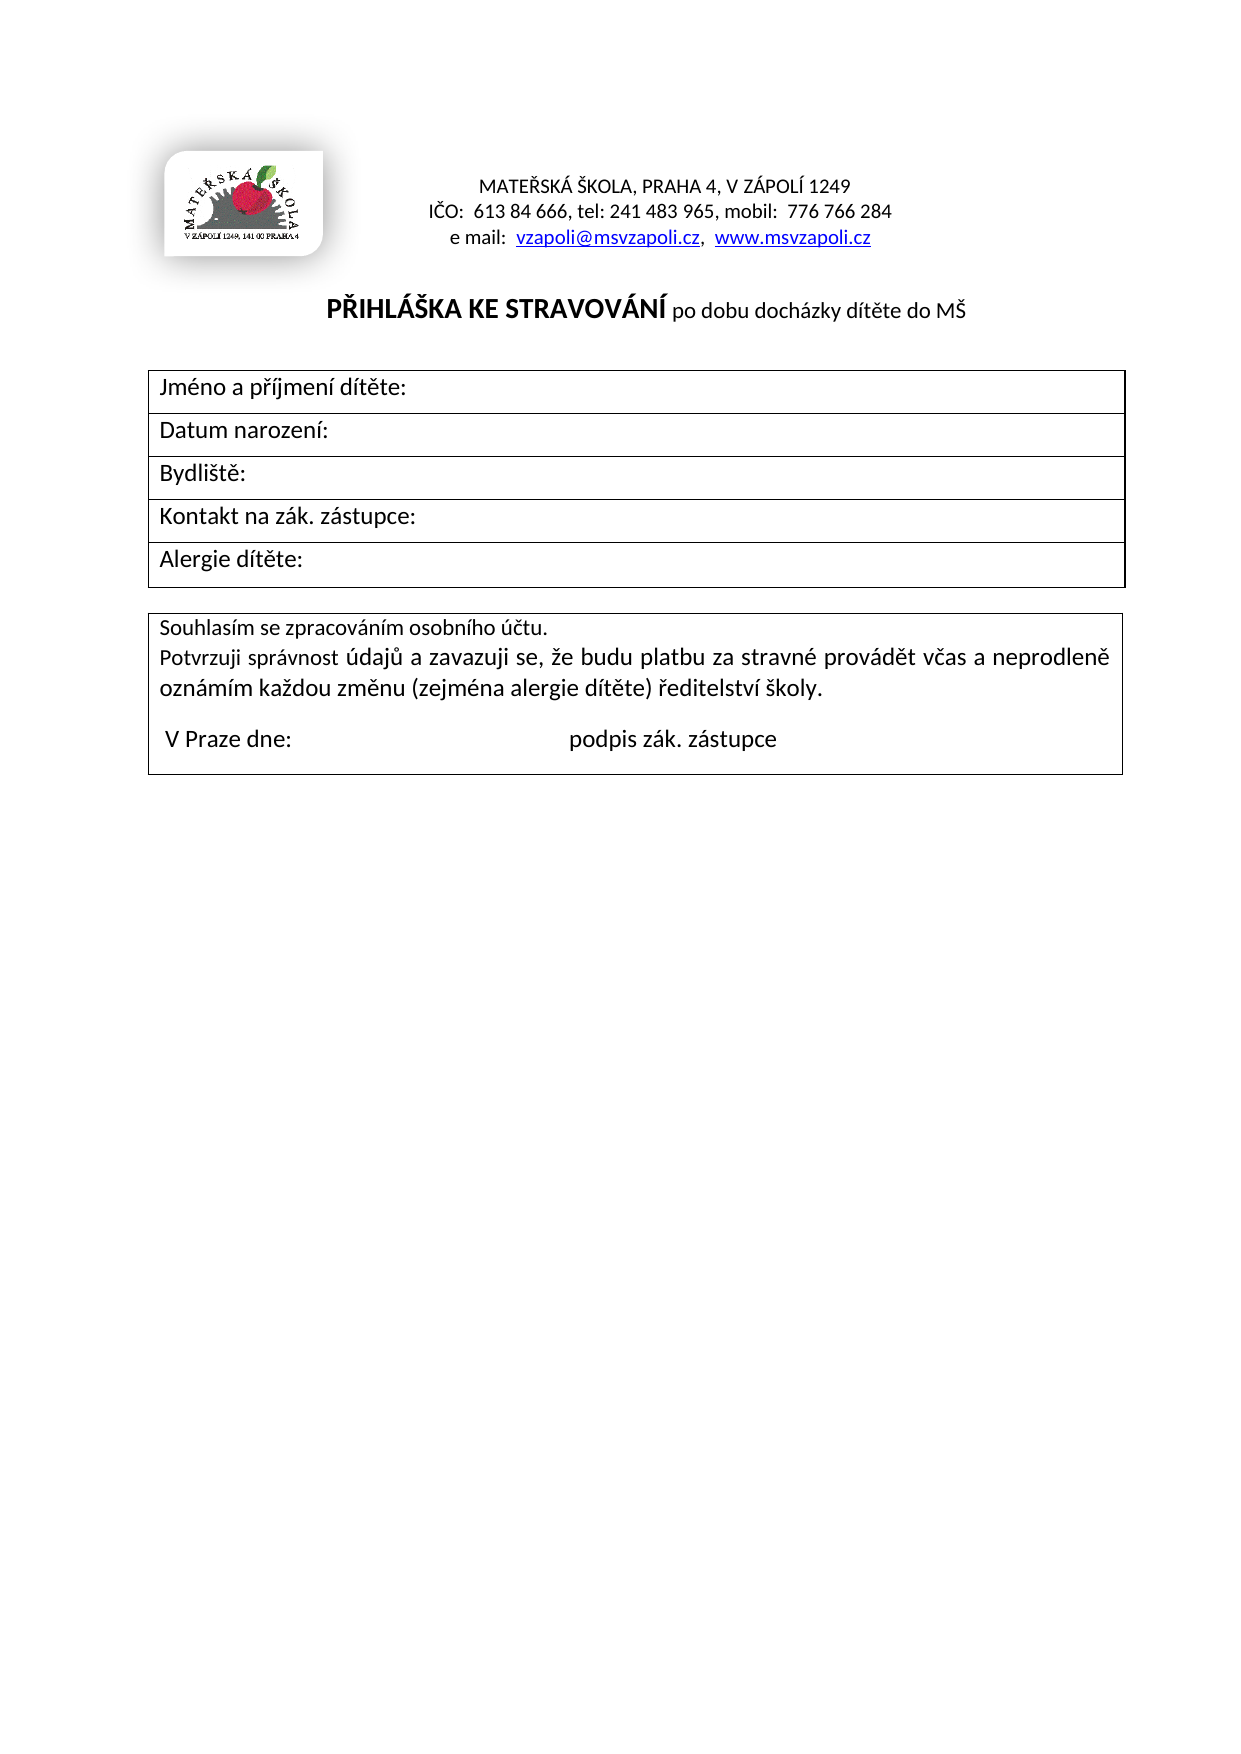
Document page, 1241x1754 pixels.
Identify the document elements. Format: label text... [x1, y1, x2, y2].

text MATEŘSKÁ ŠKOLA, PRAHA 4, V ZÁPOLÍ 1249 [351, 173, 1093, 198]
table_header Souhlasím se zpracováním osobního účtu. Potvrzuji správnost údajů a zavazuji se, že budu platbu za stravné provádět včas a neprodleně oznámím každou změnu (zejména alergie dítěte) ředitelství školy. V Praze dne: podpis zák. zástupce [149, 614, 1122, 774]
table_header Jméno a příjmení dítěte: [149, 371, 1124, 413]
text e mail: vzapoli@msvzapoli.cz, www.msvzapoli.cz [345, 224, 1093, 249]
table_cell Bydliště: [149, 457, 1124, 499]
table_cell Datum narození: [149, 414, 1124, 456]
text IČO: 613 84 666, tel: 241 483 965, mobil: 776 766 284 [350, 198, 1093, 224]
text PŘIHLÁŠKA KE STRAVOVÁNÍ po dobu docházky dítěte do MŠ [148, 290, 1093, 326]
table_cell Kontakt na zák. zástupce: [149, 500, 1124, 542]
table_cell Alergie dítěte: [149, 543, 1124, 587]
picture [180, 166, 308, 241]
